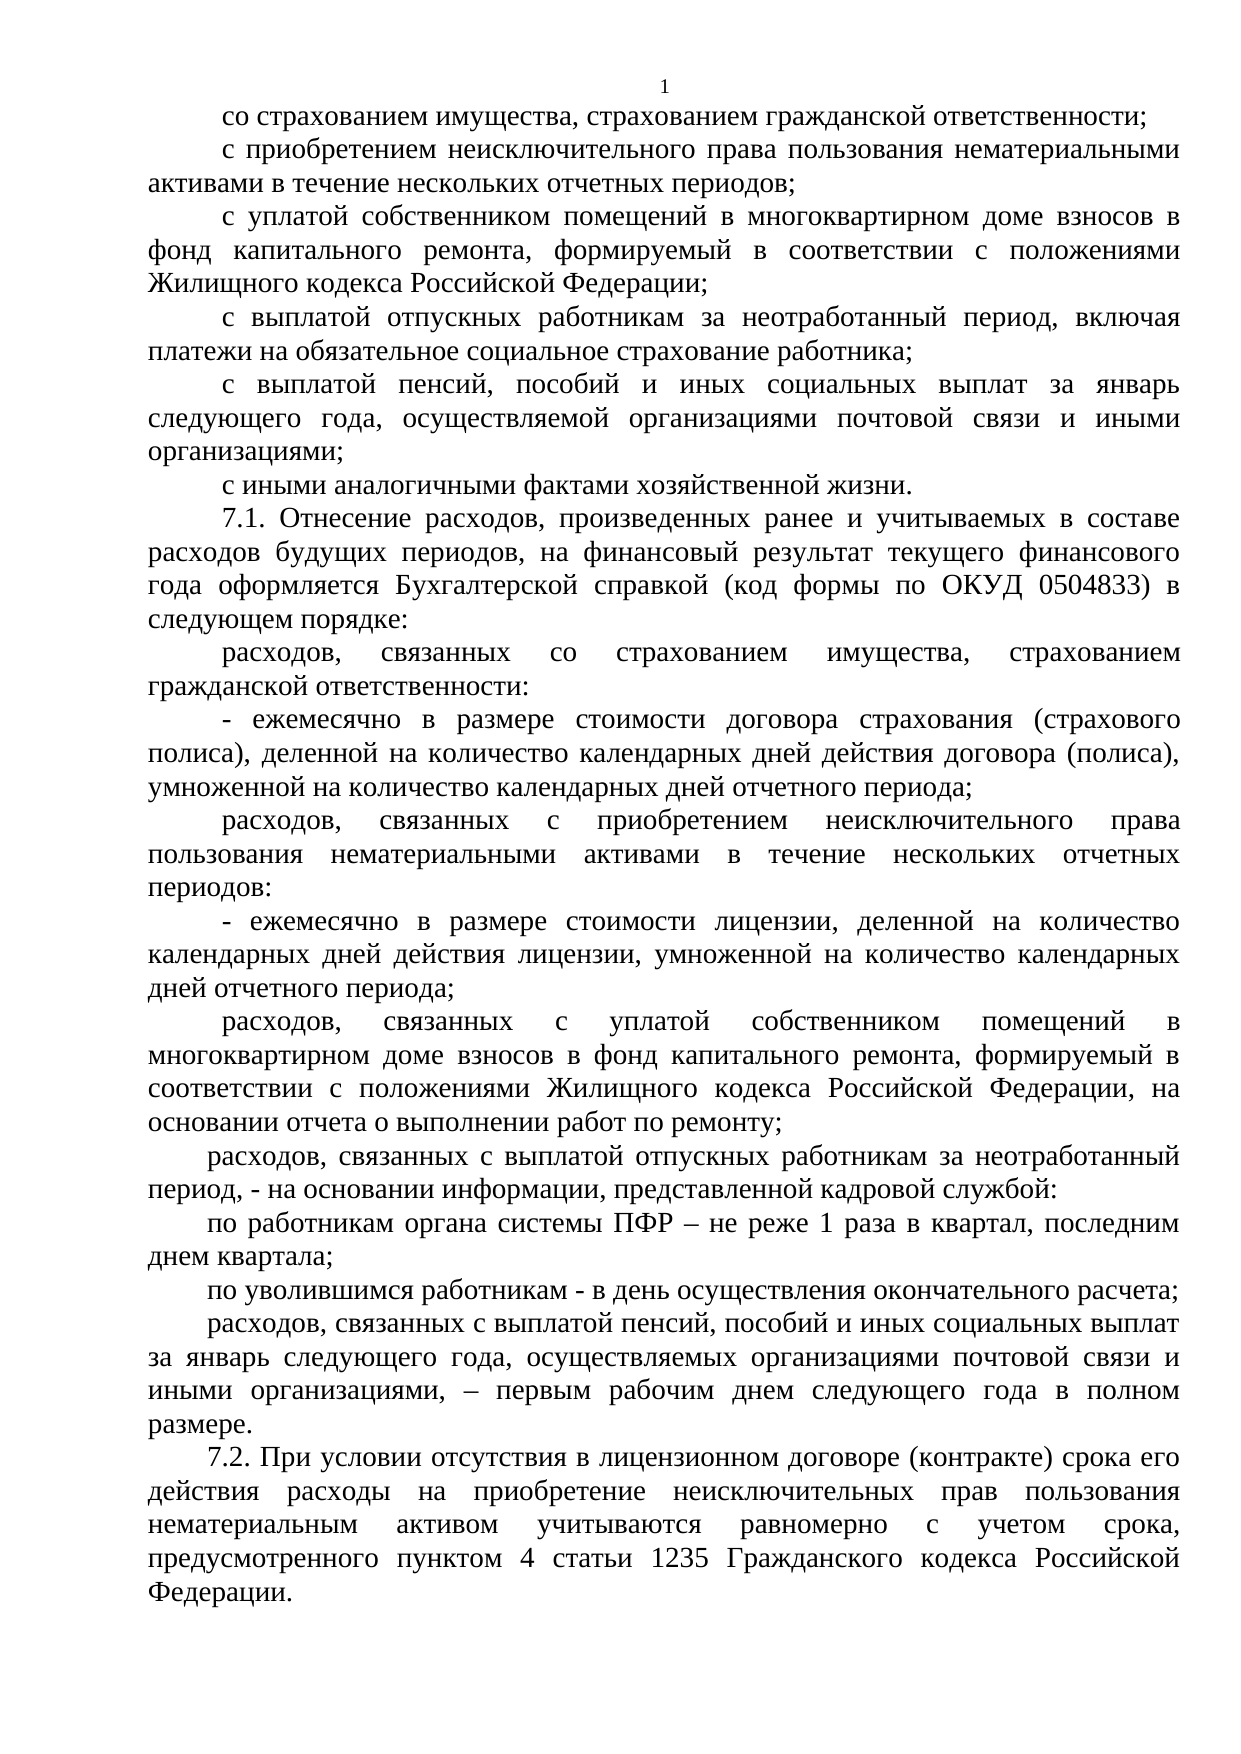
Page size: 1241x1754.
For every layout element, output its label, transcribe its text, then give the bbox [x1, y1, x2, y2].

text - ежемесячно в размере стоимости лицензии, деленной на количество календарных дней действия лицензии, умноженной на количество календарных дней отчетного периода; [148, 903, 1181, 1003]
text со страхованием имущества, страхованием гражданской ответственности; [148, 98, 1181, 131]
text расходов, связанных со страхованием имущества, страхованием гражданской ответственности: [148, 634, 1181, 702]
text 7.1. Отнесение расходов, произведенных ранее и учитываемых в составе расходов будущих периодов, на финансовый результат текущего финансового года оформляется Бухгалтерской справкой (код формы по ОКУД 0504833) в следующем порядке: [148, 500, 1181, 634]
text по уволившимся работникам - в день осуществления окончательного расчета; [148, 1272, 1181, 1305]
text - ежемесячно в размере стоимости договора страхования (страхового полиса), деленной на количество календарных дней действия договора (полиса), умноженной на количество календарных дней отчетного периода; [148, 702, 1181, 802]
text расходов, связанных с выплатой отпускных работникам за неотработанный период, - на основании информации, представленной кадровой службой: [148, 1138, 1181, 1205]
text с иными аналогичными фактами хозяйственной жизни. [148, 467, 1181, 500]
text с приобретением неисключительного права пользования нематериальными активами в течение нескольких отчетных периодов; [148, 131, 1181, 198]
text с выплатой пенсий, пособий и иных социальных выплат за январь следующего года, осуществляемой организациями почтовой связи и иными организациями; [148, 366, 1181, 467]
text 7.2. При условии отсутствия в лицензионном договоре (контракте) срока его действия расходы на приобретение неисключительных прав пользования нематериальным активом учитываются равномерно с учетом срока, предусмотренного пунктом 4 статьи 1235 Гражданского кодекса Российской Федерации. [148, 1439, 1181, 1607]
text с уплатой собственником помещений в многоквартирном доме взносов в фонд капитального ремонта, формируемый в соответствии с положениями Жилищного кодекса Российской Федерации; [148, 198, 1181, 299]
text расходов, связанных с уплатой собственником помещений в многоквартирном доме взносов в фонд капитального ремонта, формируемый в соответствии с положениями Жилищного кодекса Российской Федерации, на основании отчета о выполнении работ по ремонту; [148, 1003, 1181, 1138]
text расходов, связанных с выплатой пенсий, пособий и иных социальных выплат за январь следующего года, осуществляемых организациями почтовой связи и иными организациями, – первым рабочим днем следующего года в полном размере. [148, 1305, 1181, 1439]
text расходов, связанных с приобретением неисключительного права пользования нематериальными активами в течение нескольких отчетных периодов: [148, 802, 1181, 903]
text по работникам органа системы ПФР – не реже 1 раза в квартал, последним днем квартала; [148, 1205, 1181, 1272]
text с выплатой отпускных работникам за неотработанный период, включая платежи на обязательное социальное страхование работника; [148, 299, 1181, 366]
